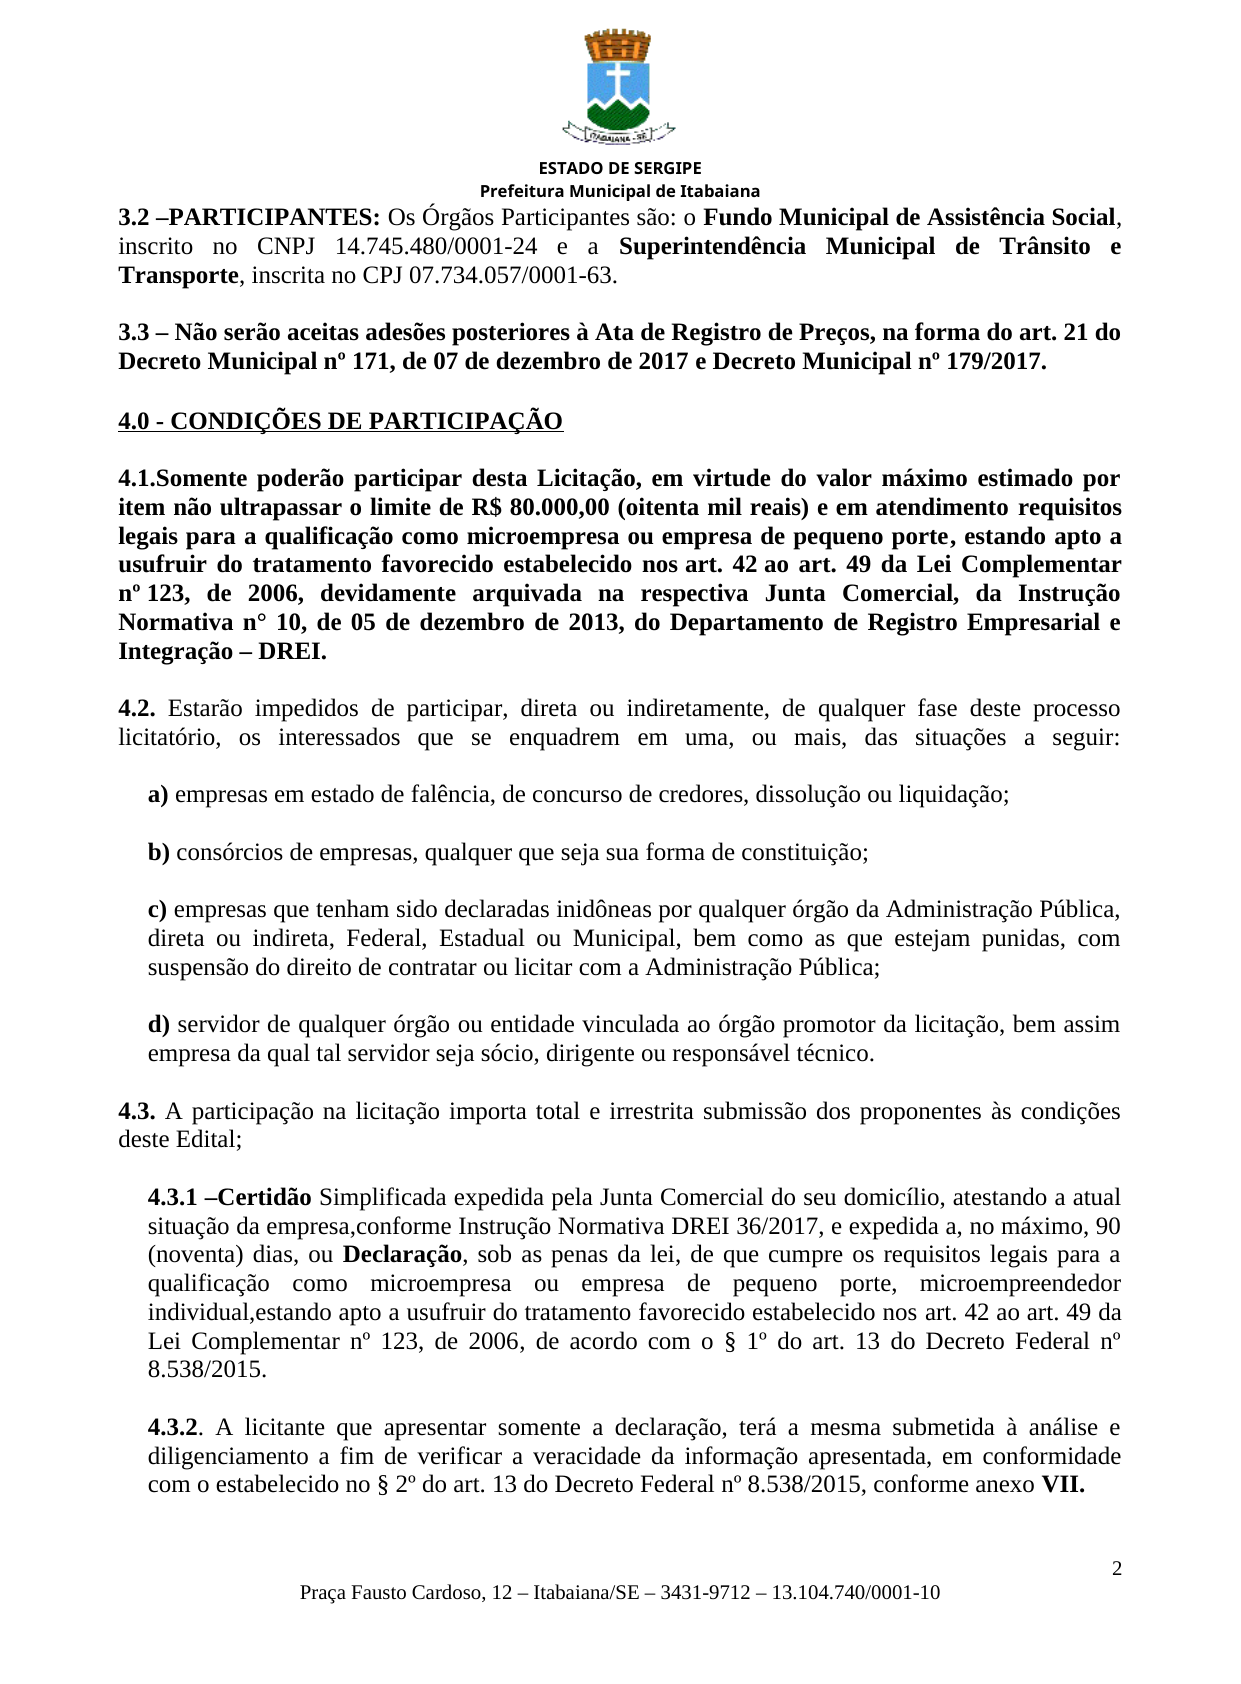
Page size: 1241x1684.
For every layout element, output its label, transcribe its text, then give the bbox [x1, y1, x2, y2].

text 4.3.1 –Certidão Simplificada expedida pela Junta Comercial do seu domicílio, atestando a atual situação da empresa,conforme Instrução Normativa DREI 36/2017, e expedida a, no máximo, 90 (noventa) dias, ou Declaração, sob as penas da lei, de que cumpre os requisitos legais para a qualificação como microempresa ou empresa de pequeno porte, microempreendedor individual,estando apto a usufruir do tratamento favorecido estabelecido nos art. 42 ao art. 49 da Lei Complementar nº 123, de 2006, de acordo com o § 1º do art. 13 do Decreto Federal nº 8.538/2015. [148, 1182, 1122, 1383]
text d) servidor de qualquer órgão ou entidade vinculada ao órgão promotor da licitação, bem assim empresa da qual tal servidor seja sócio, dirigente ou responsável técnico. [148, 1009, 1122, 1067]
text 4.3. A participação na licitação importa total e irrestrita submissão dos proponentes às condições deste Edital; [118, 1096, 1122, 1153]
text 4.2. Estarão impedidos de participar, direta ou indiretamente, de qualquer fase deste processo licitatório, os interessados que se enquadrem em uma, ou mais, das situações a seguir: [118, 693, 1122, 779]
text 4.1.Somente poderão participar desta Licitação, em virtude do valor máximo estimado por item não ultrapassar o limite de R$ 80.000,00 (oitenta mil reais) e em atendimento requisitos legais para a qualificação como microempresa ou empresa de pequeno porte, estando apto a usufruir do tratamento favorecido estabelecido nos art. 42 ao art. 49 da Lei Complementar nº 123, de 2006, devidamente arquivada na respectiva Junta Comercial, da Instrução Normativa n° 10, de 05 de dezembro de 2013, do Departamento de Registro Empresarial e Integração – DREI. [118, 463, 1122, 664]
text 4.3.2. A licitante que apresentar somente a declaração, terá a mesma submetida à análise e diligenciamento a fim de verificar a veracidade da informação apresentada, em conformidade com o estabelecido no § 2º do art. 13 do Decreto Federal nº 8.538/2015, conforme anexo VII. [148, 1412, 1122, 1498]
text b) consórcios de empresas, qualquer que seja sua forma de constituição; [148, 837, 1122, 866]
picture [556, 17, 684, 157]
text 3.2 –PARTICIPANTES: Os Órgãos Participantes são: o Fundo Municipal de Assistência Social, inscrito no CNPJ 14.745.480/0001-24 e a Superintendência Municipal de Trânsito e Transporte, inscrita no CPJ 07.734.057/0001-63. [118, 202, 1122, 288]
text 3.3 – Não serão aceitas adesões posteriores à Ata de Registro de Preços, na forma do art. 21 do Decreto Municipal nº 171, de 07 de dezembro de 2017 e Decreto Municipal nº 179/2017. [118, 317, 1122, 375]
text 4.0 - CONDIÇÕES DE PARTICIPAÇÃO [118, 406, 1122, 434]
text c) empresas que tenham sido declaradas inidôneas por qualquer órgão da Administração Pública, direta ou indireta, Federal, Estadual ou Municipal, bem como as que estejam punidas, com suspensão do direito de contratar ou licitar com a Administração Pública; [148, 894, 1122, 981]
text a) empresas em estado de falência, de concurso de credores, dissolução ou liquidação; [148, 779, 1122, 808]
